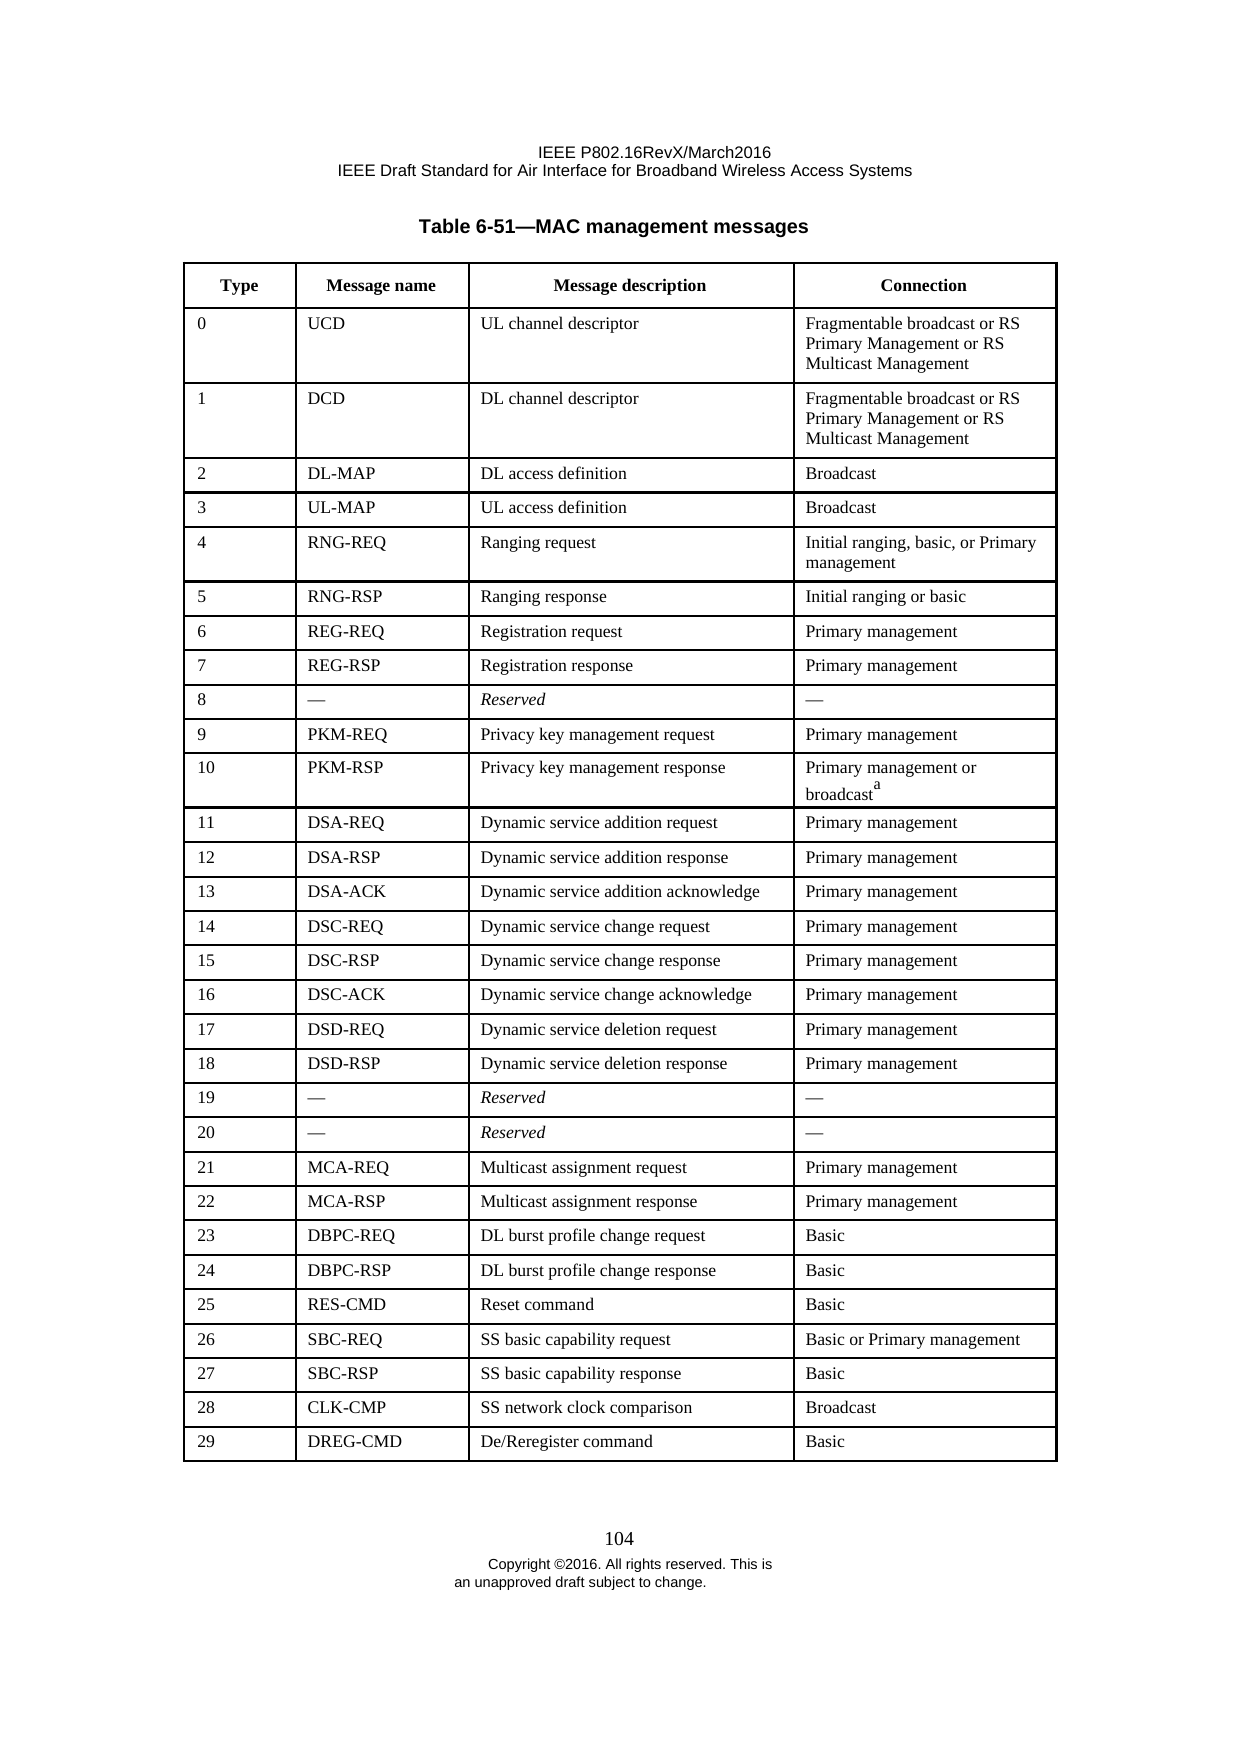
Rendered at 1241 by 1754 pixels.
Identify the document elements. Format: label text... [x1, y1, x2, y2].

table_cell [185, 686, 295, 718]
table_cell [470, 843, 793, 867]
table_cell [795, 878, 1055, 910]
text IEEE P802.16RevX/March2016 [504, 143, 784, 162]
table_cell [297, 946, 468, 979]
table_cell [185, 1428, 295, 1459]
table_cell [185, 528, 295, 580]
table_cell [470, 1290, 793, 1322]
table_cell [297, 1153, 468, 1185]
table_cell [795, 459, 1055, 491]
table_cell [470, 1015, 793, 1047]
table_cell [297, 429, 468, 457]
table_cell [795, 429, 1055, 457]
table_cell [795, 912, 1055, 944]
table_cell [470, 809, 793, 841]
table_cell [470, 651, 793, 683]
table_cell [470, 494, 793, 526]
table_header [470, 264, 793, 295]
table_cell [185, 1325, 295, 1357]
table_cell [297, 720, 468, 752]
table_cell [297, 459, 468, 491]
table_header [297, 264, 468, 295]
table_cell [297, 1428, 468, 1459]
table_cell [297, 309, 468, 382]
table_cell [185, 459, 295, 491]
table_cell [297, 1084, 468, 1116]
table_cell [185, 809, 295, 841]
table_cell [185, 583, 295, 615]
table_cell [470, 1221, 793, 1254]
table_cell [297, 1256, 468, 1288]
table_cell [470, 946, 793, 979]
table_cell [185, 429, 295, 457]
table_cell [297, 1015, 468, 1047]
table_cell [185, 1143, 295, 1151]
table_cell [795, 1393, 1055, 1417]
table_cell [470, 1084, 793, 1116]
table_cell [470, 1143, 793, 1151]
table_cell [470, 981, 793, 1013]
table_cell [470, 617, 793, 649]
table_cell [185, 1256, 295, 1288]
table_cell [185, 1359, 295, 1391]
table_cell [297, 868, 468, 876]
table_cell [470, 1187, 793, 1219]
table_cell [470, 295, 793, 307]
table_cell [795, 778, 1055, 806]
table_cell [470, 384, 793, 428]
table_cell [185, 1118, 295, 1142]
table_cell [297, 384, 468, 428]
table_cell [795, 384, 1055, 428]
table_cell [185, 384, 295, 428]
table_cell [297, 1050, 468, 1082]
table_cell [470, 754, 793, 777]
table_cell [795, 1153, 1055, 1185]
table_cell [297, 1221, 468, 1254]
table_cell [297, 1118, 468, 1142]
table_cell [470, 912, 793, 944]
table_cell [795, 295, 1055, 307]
text Copyright ©2016. All rights reserved. This is an unapproved draft subject to change. [454, 1556, 786, 1591]
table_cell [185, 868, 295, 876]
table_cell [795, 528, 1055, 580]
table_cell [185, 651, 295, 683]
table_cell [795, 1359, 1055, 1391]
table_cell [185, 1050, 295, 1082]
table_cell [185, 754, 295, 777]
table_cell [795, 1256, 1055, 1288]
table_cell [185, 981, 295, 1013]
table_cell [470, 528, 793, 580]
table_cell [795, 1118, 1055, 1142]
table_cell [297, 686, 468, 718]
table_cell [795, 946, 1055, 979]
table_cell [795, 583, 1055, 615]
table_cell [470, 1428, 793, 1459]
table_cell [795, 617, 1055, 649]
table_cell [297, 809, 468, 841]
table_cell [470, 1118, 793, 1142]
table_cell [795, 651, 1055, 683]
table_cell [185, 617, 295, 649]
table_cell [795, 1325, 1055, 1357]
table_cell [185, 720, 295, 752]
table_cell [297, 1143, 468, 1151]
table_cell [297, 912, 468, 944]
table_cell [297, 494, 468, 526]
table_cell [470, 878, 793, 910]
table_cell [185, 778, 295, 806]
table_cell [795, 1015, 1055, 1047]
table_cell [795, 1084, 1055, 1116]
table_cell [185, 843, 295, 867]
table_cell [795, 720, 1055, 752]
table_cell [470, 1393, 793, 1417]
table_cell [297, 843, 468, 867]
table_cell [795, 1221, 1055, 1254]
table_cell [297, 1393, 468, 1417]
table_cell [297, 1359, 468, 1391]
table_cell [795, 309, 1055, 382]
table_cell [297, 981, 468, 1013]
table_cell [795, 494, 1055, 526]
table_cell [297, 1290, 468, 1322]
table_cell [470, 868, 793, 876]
text IEEE Draft Standard for Air Interface for Broadband Wireless Access Systems [337, 162, 1057, 180]
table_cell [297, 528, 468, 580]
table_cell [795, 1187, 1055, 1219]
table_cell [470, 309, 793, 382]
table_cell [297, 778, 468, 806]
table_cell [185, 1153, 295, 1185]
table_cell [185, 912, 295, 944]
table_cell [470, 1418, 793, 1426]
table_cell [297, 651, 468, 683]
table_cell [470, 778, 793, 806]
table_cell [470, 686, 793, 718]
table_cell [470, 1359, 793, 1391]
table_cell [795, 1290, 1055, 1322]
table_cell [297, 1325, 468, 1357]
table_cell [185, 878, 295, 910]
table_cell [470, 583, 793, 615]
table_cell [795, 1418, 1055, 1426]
text 104 [604, 1527, 1057, 1550]
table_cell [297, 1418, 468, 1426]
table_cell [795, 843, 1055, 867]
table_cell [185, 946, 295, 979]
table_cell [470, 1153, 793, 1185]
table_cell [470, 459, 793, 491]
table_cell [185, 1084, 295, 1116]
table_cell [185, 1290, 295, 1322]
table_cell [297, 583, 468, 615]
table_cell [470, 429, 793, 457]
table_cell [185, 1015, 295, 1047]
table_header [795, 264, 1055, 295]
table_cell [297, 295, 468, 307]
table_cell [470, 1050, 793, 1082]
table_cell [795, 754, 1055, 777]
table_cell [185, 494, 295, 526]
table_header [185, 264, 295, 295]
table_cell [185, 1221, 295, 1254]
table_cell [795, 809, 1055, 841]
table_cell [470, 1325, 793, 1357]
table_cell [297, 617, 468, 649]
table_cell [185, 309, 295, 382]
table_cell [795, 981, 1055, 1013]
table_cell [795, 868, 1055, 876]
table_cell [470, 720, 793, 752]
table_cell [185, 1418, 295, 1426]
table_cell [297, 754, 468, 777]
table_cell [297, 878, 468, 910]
text Table 6-51—MAC management messages [419, 216, 1057, 238]
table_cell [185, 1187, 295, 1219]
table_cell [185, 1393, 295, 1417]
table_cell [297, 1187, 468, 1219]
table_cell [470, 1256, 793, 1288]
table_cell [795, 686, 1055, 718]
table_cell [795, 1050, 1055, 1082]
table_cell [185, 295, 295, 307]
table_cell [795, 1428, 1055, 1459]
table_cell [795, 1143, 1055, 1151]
